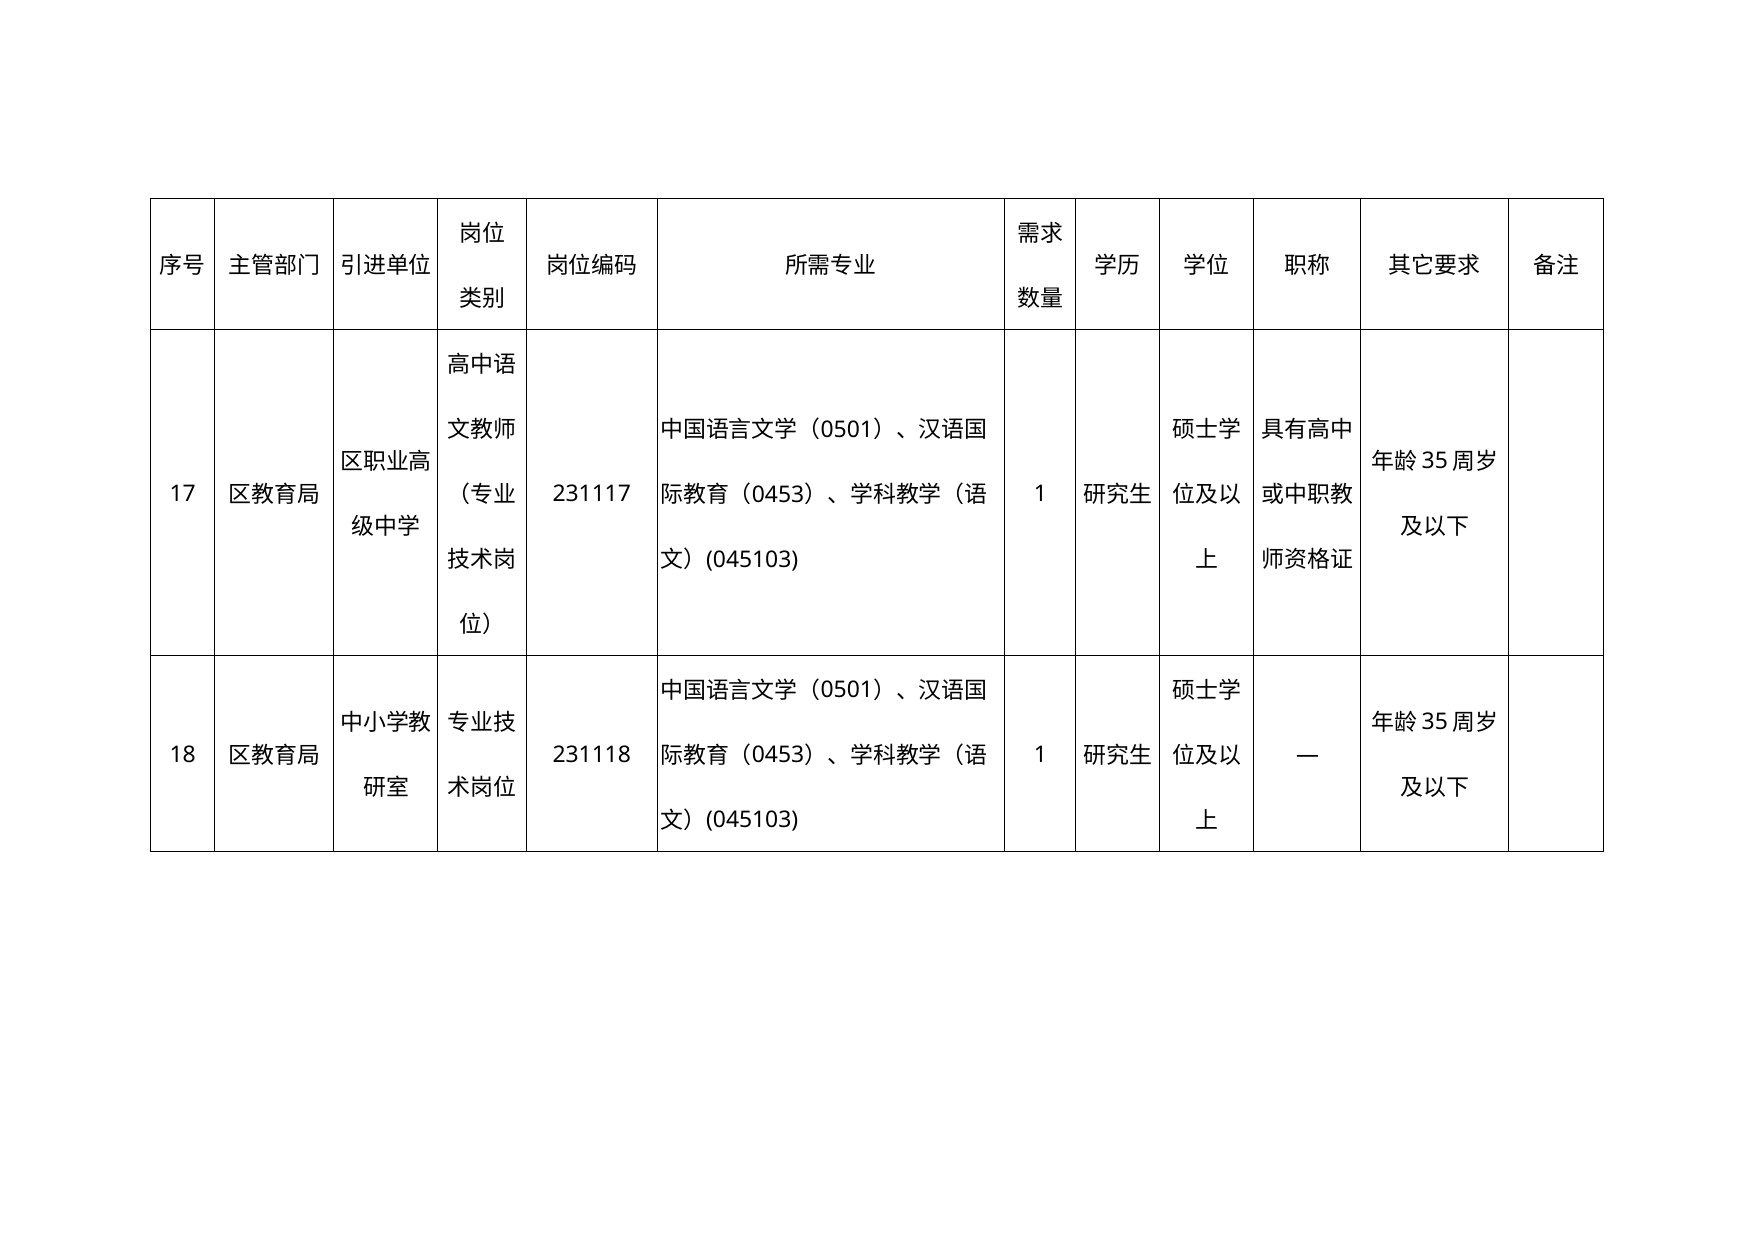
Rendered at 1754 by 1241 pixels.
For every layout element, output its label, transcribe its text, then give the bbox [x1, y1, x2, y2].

table_cell 研究生 [1076, 656, 1159, 851]
table_cell 高中语文教师（专业技术岗位） [438, 330, 526, 655]
table_header 职称 [1254, 199, 1360, 329]
table_header 主管部门 [215, 199, 333, 329]
table_cell 1 [1005, 330, 1075, 655]
table_cell 研究生 [1076, 330, 1159, 655]
table_header 引进单位 [334, 199, 437, 329]
table_header 学位 [1160, 199, 1253, 329]
table_cell 中国语言文学（0501）、汉语国际教育（0453）、学科教学（语文）(045103) [658, 330, 1004, 655]
table_cell 1 [1005, 656, 1075, 851]
table_header 岗位 类别 [438, 199, 526, 329]
table_cell 具有高中或中职教师资格证 [1254, 330, 1360, 655]
table_cell 231118 [527, 656, 657, 851]
table_header 学历 [1076, 199, 1159, 329]
table_cell 中国语言文学（0501）、汉语国际教育（0453）、学科教学（语文）(045103) [658, 656, 1004, 851]
table_cell — [1254, 656, 1360, 851]
table_cell 硕士学位及以上 [1160, 330, 1253, 655]
table_cell 区教育局 [215, 656, 333, 851]
table_header 岗位编码 [527, 199, 657, 329]
table_header 所需专业 [658, 199, 1004, 329]
table_header 需求 数量 [1005, 199, 1075, 329]
table_cell 区职业高级中学 [334, 330, 437, 655]
table_cell 年龄35周岁及以下 [1361, 330, 1508, 655]
table_cell 年龄35周岁及以下 [1361, 656, 1508, 851]
table_cell 231117 [527, 330, 657, 655]
table_header 其它要求 [1361, 199, 1508, 329]
table_cell 17 [151, 330, 214, 655]
table_cell [1509, 330, 1603, 655]
table_cell 中小学教研室 [334, 656, 437, 851]
table_header 备注 [1509, 199, 1603, 329]
table_cell 硕士学位及以上 [1160, 656, 1253, 851]
table_cell [1509, 656, 1603, 851]
table_cell 区教育局 [215, 330, 333, 655]
table_header 序号 [151, 199, 214, 329]
table_cell 专业技术岗位 [438, 656, 526, 851]
table_cell 18 [151, 656, 214, 851]
